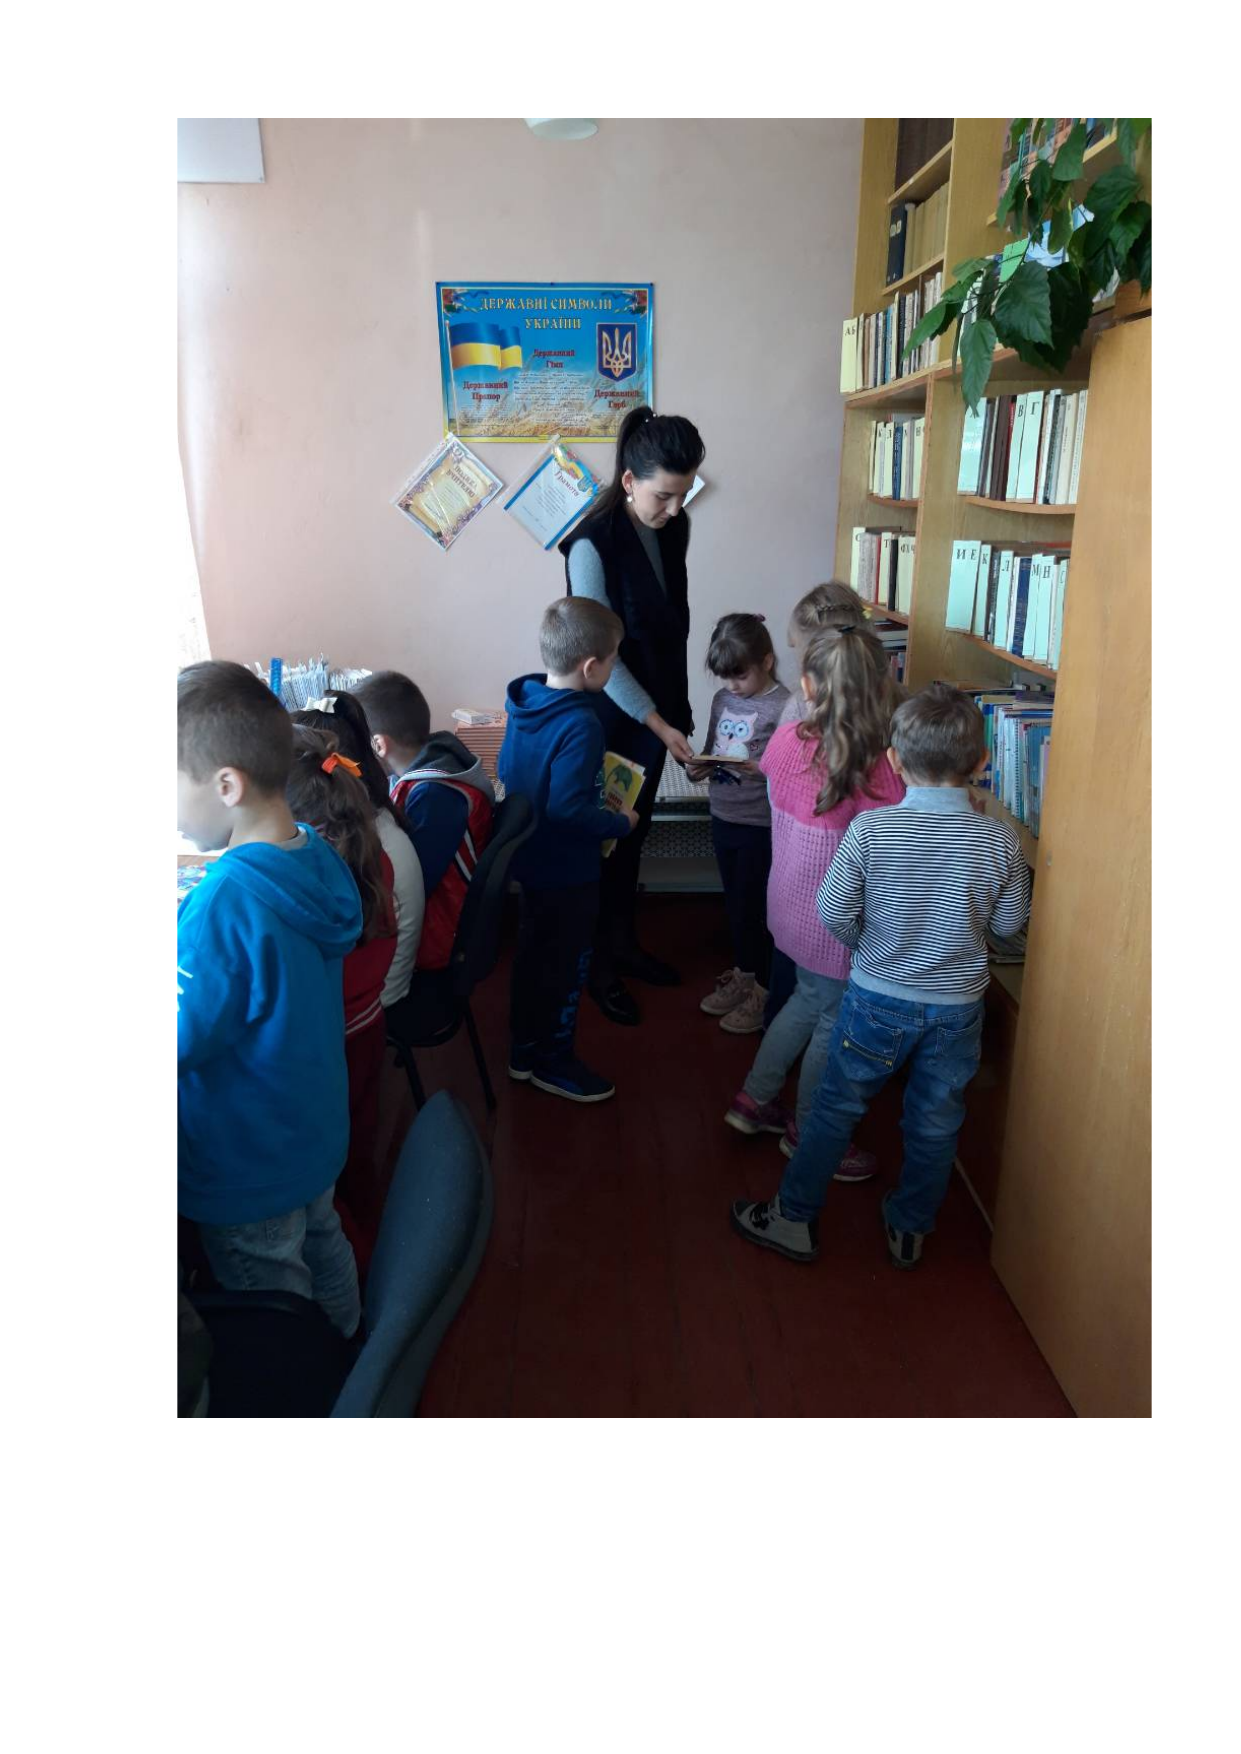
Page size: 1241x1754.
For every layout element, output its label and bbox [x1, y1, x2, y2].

picture [177, 984, 184, 995]
picture [177, 118, 1152, 1418]
picture [177, 944, 182, 956]
